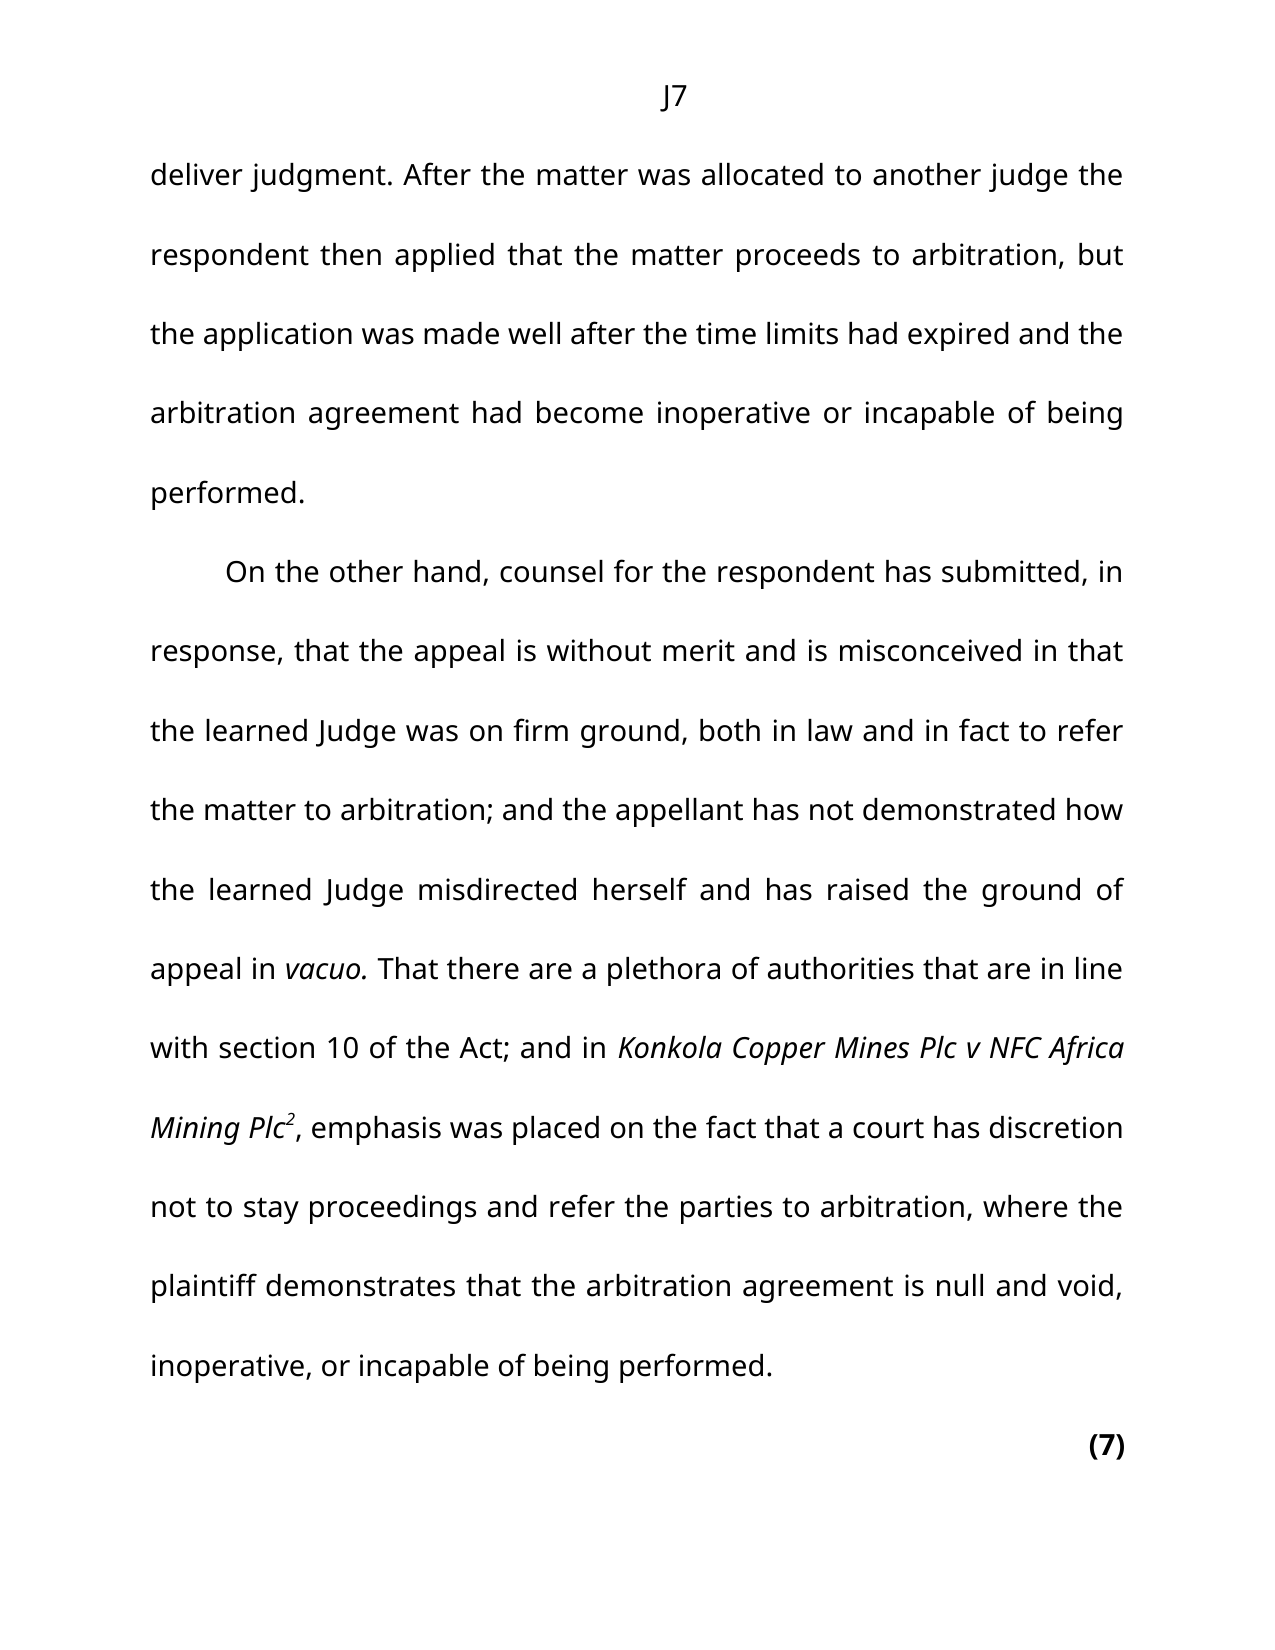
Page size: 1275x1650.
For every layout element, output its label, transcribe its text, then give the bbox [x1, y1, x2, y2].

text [150, 154, 1125, 512]
text On the other hand, counsel for the respondent has submitted, in response, that the appeal is without merit and is misconceived in that the learned Judge was on firm ground, both in law and in fact to refer the matter to arbitration; and the appellant has not demonstrated how the learned Judge misdirected herself and has raised the ground of appeal in vacuo. That there are a plethora of authorities that are in line with section 10 of the Act; and in Konkola Copper Mines Plc v NFC Africa Mining Plc2, emphasis was placed on the fact that a court has discretion not to stay proceedings and refer the parties to arbitration, where the plaintiff demonstrates that the arbitration agreement is null and void, inoperative, or incapable of being performed. [150, 551, 1125, 1385]
text (7) [150, 1424, 1125, 1464]
